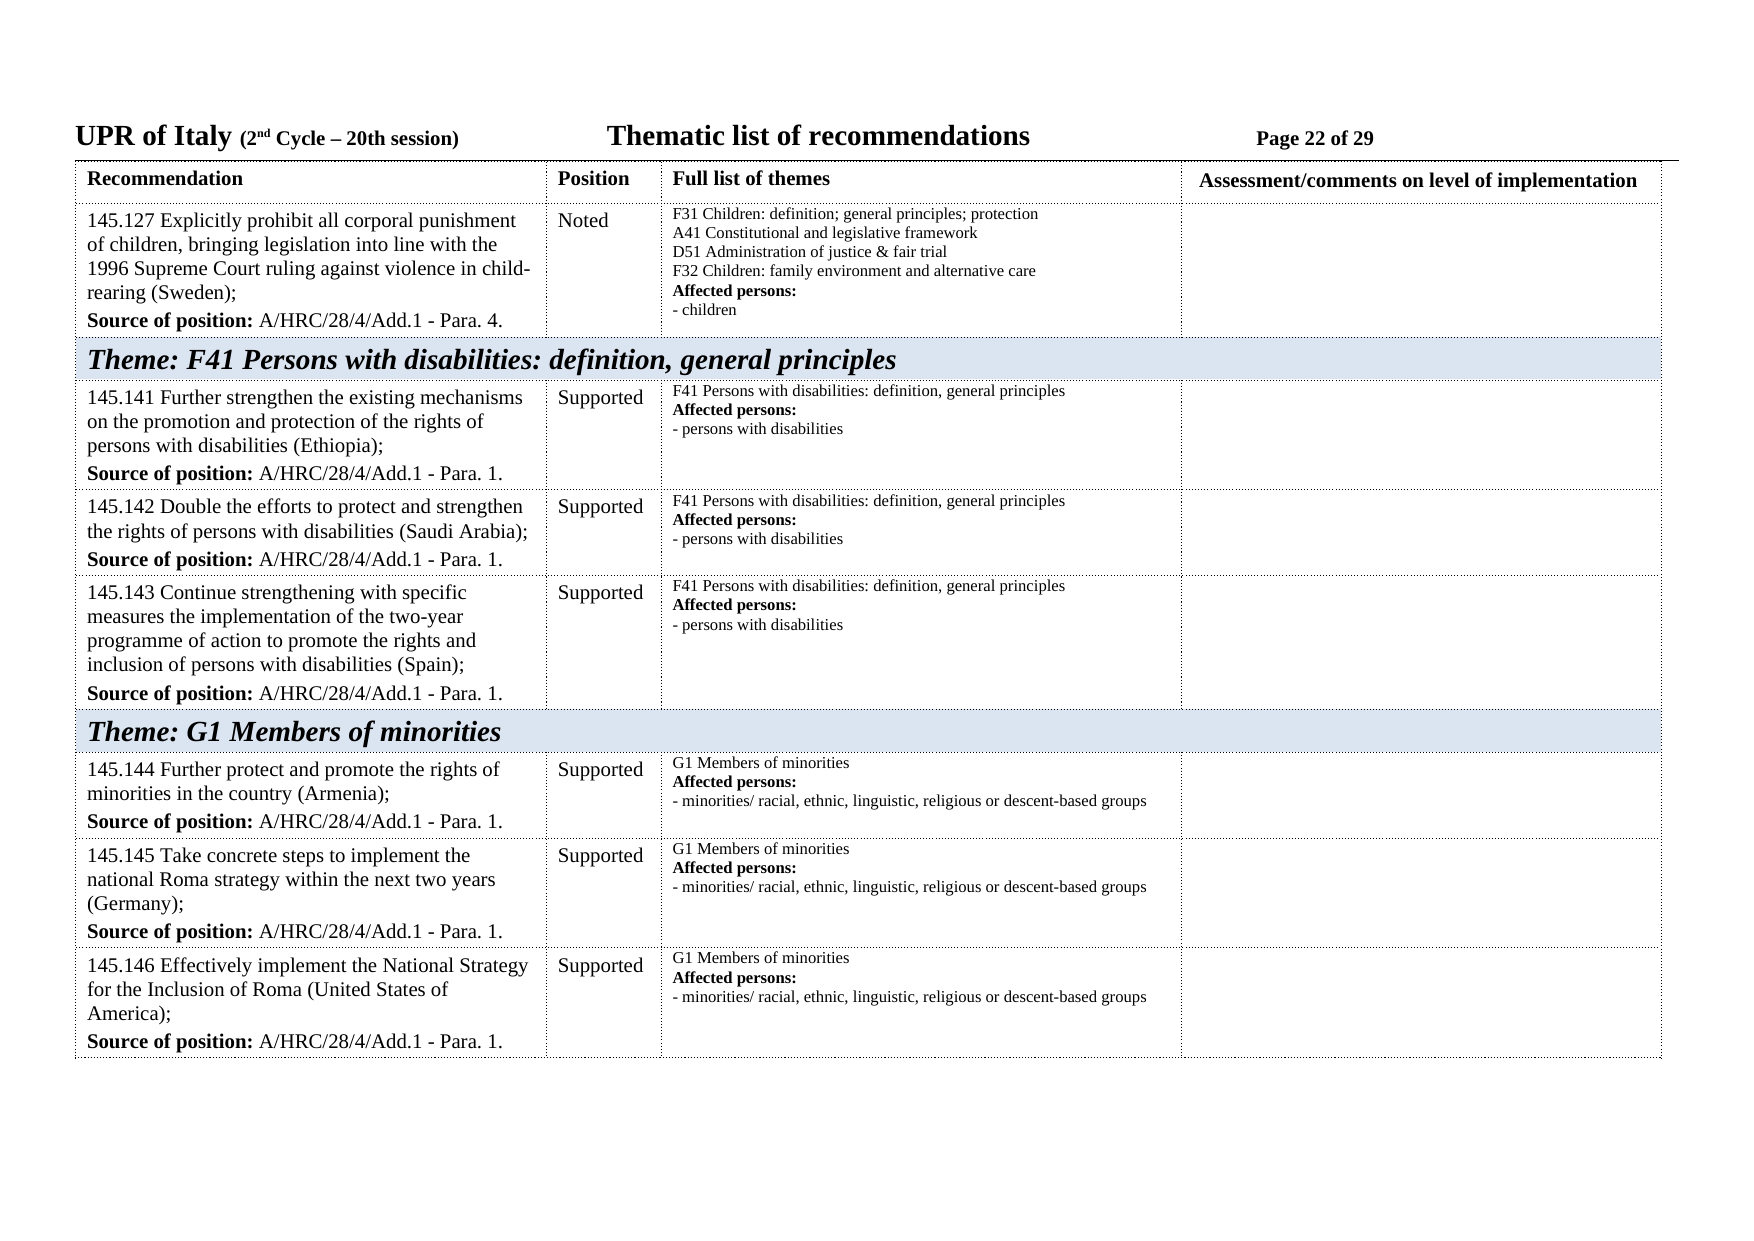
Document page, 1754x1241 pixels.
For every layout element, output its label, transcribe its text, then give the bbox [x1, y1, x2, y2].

table_cell 145.144 Further protect and promote the rights of minorities in the country (Armenia); Source of position: A/HRC/28/4/Add.1 - Para. 1. [76, 752, 546, 837]
table_cell [1182, 575, 1661, 709]
table_header Assessment/comments on level of implementation [1182, 161, 1661, 203]
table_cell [661, 203, 1182, 337]
table_cell 145.141 Further strengthen the existing mechanisms on the promotion and protection of the rights of persons with disabilities (Ethiopia); Source of position: A/HRC/28/4/Add.1 - Para. 1. [76, 380, 546, 489]
table_cell G1 Members of minorities Affected persons: - minorities/ racial, ethnic, linguistic, religious or descent-based groups [661, 838, 1182, 947]
table_cell Supported [546, 489, 661, 575]
table_cell 145.145 Take concrete steps to implement the national Roma strategy within the next two years (Germany); Source of position: A/HRC/28/4/Add.1 - Para. 1. [76, 838, 546, 947]
table_cell Supported [546, 380, 661, 489]
table_cell [1182, 947, 1661, 1057]
table_cell F41 Persons with disabilities: definition, general principles Affected persons: - persons with disabilities [661, 380, 1182, 489]
table_cell [1182, 380, 1661, 489]
table_cell Supported [546, 575, 661, 709]
table_cell 145.127 Explicitly prohibit all corporal punishment of children, bringing legislation into line with the 1996 Supreme Court ruling against violence in child-rearing (Sweden); Source of position: A/HRC/28/4/Add.1 - Para. 4. [76, 203, 546, 337]
table_cell 145.146 Effectively implement the National Strategy for the Inclusion of Roma (United States of America); Source of position: A/HRC/28/4/Add.1 - Para. 1. [76, 947, 546, 1057]
table_cell [1182, 203, 1661, 337]
table_cell 145.142 Double the efforts to protect and strengthen the rights of persons with disabilities (Saudi Arabia); Source of position: A/HRC/28/4/Add.1 - Para. 1. [76, 489, 546, 575]
table_header Full list of themes [661, 161, 1182, 203]
table_cell F41 Persons with disabilities: definition, general principles Affected persons: - persons with disabilities [661, 575, 1182, 709]
table_cell Noted [546, 203, 661, 337]
table_cell [1182, 752, 1661, 837]
table_header Recommendation [76, 161, 546, 203]
table_cell Supported [546, 752, 661, 837]
table_cell Theme: G1 Members of minorities [76, 709, 1661, 752]
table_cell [661, 947, 1182, 1057]
table_cell Supported [546, 838, 661, 947]
table_cell Theme: F41 Persons with disabilities: definition, general principles [76, 337, 1661, 379]
table_cell Supported [546, 947, 661, 1057]
table_header Position [546, 161, 661, 203]
table_cell G1 Members of minorities Affected persons: - minorities/ racial, ethnic, linguistic, religious or descent-based groups [661, 752, 1182, 837]
table_cell F41 Persons with disabilities: definition, general principles Affected persons: - persons with disabilities [661, 489, 1182, 575]
table_cell [1182, 838, 1661, 947]
table_cell [1182, 489, 1661, 575]
table_cell 145.143 Continue strengthening with specific measures the implementation of the two-year programme of action to promote the rights and inclusion of persons with disabilities (Spain); Source of position: A/HRC/28/4/Add.1 - Para. 1. [76, 575, 546, 709]
